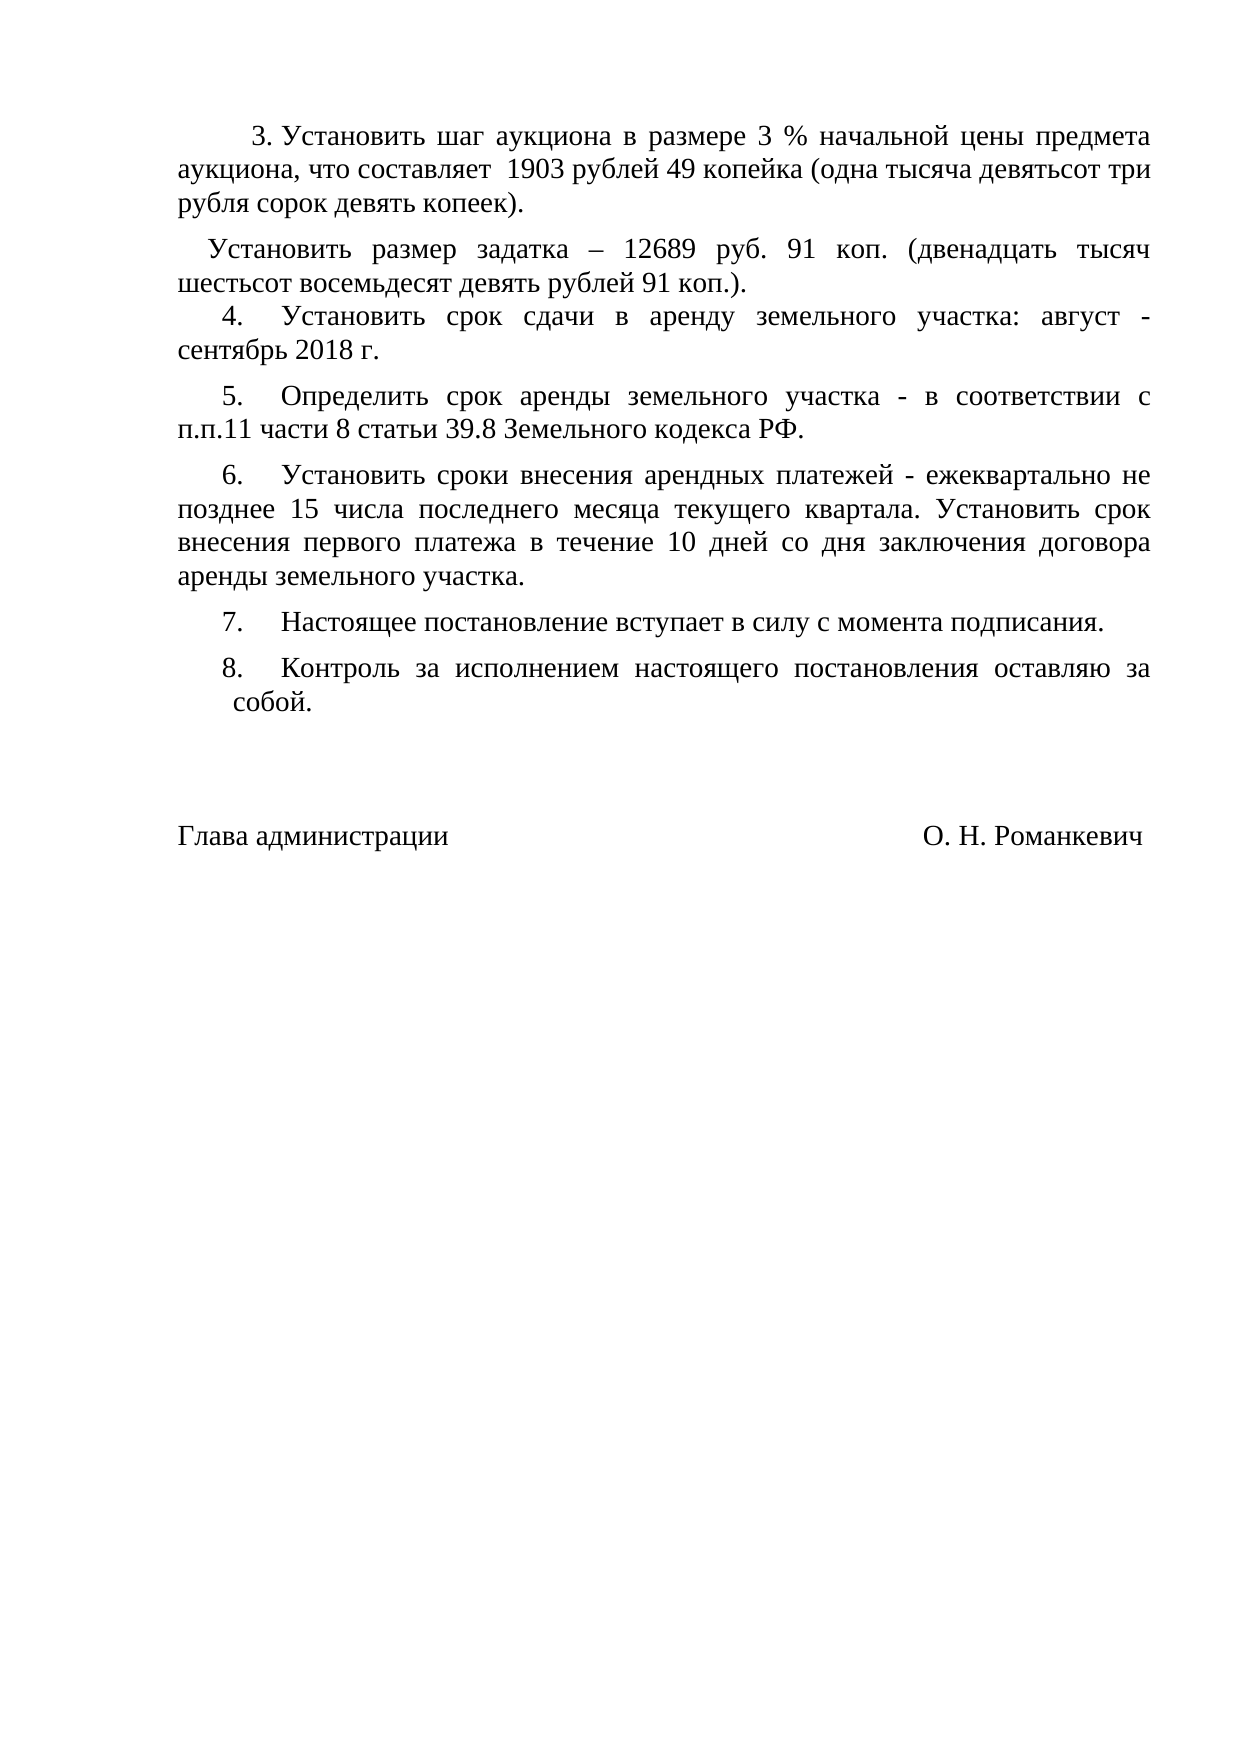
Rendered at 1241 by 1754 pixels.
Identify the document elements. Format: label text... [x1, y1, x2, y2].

list Определить срок аренды земельного участка - в соответствии с п.п.11 части 8 статьи 39.8 Земельного кодекса РФ. [177, 378, 1152, 445]
list Настоящее постановление вступает в силу с момента подписания. [177, 604, 1152, 638]
list Контроль за исполнением настоящего постановления оставляю за собой. [222, 650, 1152, 717]
list Установить сроки внесения арендных платежей - ежеквартально не позднее 15 числа последнего месяца текущего квартала. Установить срок внесения первого платежа в течение 10 дней со дня заключения договора аренды земельного участка. [177, 457, 1152, 592]
list Установить шаг аукциона в размере 3 % начальной цены предмета аукциона, что составляет 1903 рублей 49 копейка (одна тысяча девятьсот три рубля сорок девять копеек). [177, 118, 1152, 219]
list Установить срок сдачи в аренду земельного участка: август - сентябрь 2018 г. [177, 298, 1152, 365]
text Глава администрации О. Н. Романкевич [177, 818, 1152, 851]
text Установить размер задатка – 12689 руб. 91 коп. (двенадцать тысяч шестьсот восемьдесят девять рублей 91 коп.). [177, 231, 1152, 298]
